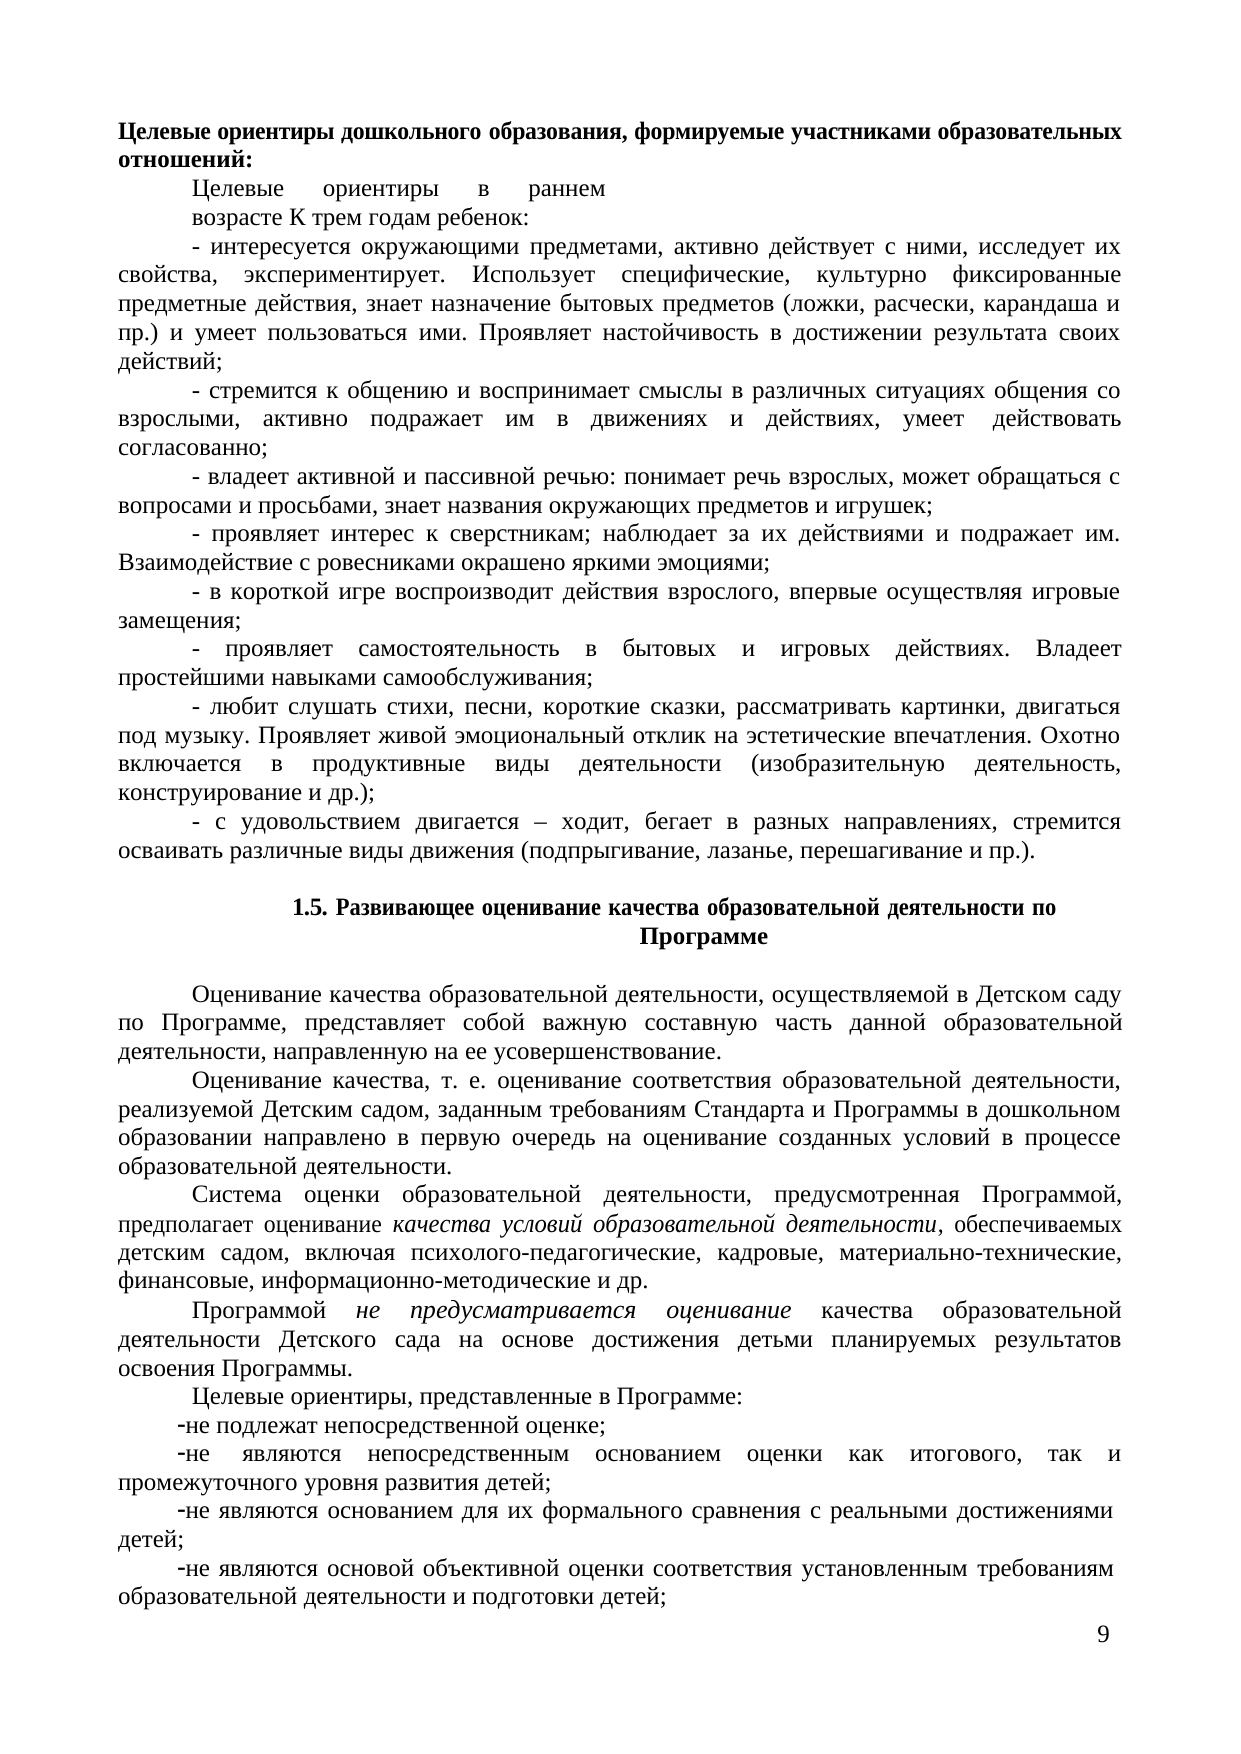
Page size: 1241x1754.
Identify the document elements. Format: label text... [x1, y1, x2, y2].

text не являются основанием для их формального сравнения с реальными достижениями детей; [118, 1496, 1178, 1552]
list любит слушать стихи, песни, короткие сказки, рассматривать картинки, двигаться под музыку. Проявляет живой эмоциональный отклик на эстетические впечатления. Охотно включается в продуктивные виды деятельности (изобразительную деятельность, конструирование и др.); [118, 691, 1122, 806]
text Целевые ориентиры, представленные в Программе: [192, 1382, 1178, 1410]
list стремится к общению и воспринимает смыслы в различных ситуациях общения со взрослыми, активно подражает им в движениях и действиях, умеет действовать согласованно; [118, 375, 1122, 461]
list с удовольствием двигается – ходит, бегает в разных направлениях, стремится осваивать различные виды движения (подпрыгивание, лазанье, перешагивание и пр.). [118, 806, 1122, 863]
list владеет активной и пассивной речью: понимает речь взрослых, может обращаться с вопросами и просьбами, знает названия окружающих предметов и игрушек; [118, 461, 1122, 518]
text Целевые ориентиры в раннем возрасте К трем годам ребенок: [192, 173, 606, 231]
list проявляет самостоятельность в бытовых и игровых действиях. Владеет простейшими навыками самообслуживания; [118, 633, 1122, 691]
list в короткой игре воспроизводит действия взрослого, впервые осуществляя игровые замещения; [118, 576, 1121, 633]
text Оценивание качества, т. е. оценивание соответствия образовательной деятельности, реализуемой Детским садом, заданным требованиям Стандарта и Программы в дошкольном образовании направлено в первую очередь на оценивание созданных условий в процессе образовательной деятельности. [118, 1065, 1122, 1180]
text Программе [639, 921, 1178, 950]
text не являются основой объективной оценки соответствия установленным требованиям образовательной деятельности и подготовки детей; [118, 1553, 1178, 1610]
list проявляет интерес к сверстникам; наблюдает за их действиями и подражает им. Взаимодействие с ровесниками окрашено яркими эмоциями; [118, 518, 1121, 576]
subtitle Целевые ориентиры дошкольного образования, формируемые участниками образовательных отношений: [118, 116, 1122, 173]
text Программой не предусматривается оценивание качества образовательной деятельности Детского сада на основе достижения детьми планируемых результатов освоения Программы. [118, 1294, 1122, 1382]
subtitle Развивающее оценивание качества образовательной деятельности по [292, 892, 1178, 921]
text Система оценки образовательной деятельности, предусмотренная Программой, предполагает оценивание качества условий образовательной деятельности, обеспечиваемых детским садом, включая психолого-педагогические, кадровые, материально-технические, финансовые, информационно-методические и др. [118, 1180, 1122, 1294]
text Оценивание качества образовательной деятельности, осуществляемой в Детском саду по Программе, представляет собой важную составную часть данной образовательной деятельности, направленную на ее усовершенствование. [118, 979, 1122, 1065]
text не являются непосредственным основанием оценки как итогового, так и промежуточного уровня развития детей; [118, 1439, 1121, 1495]
list интересуется окружающими предметами, активно действует с ними, исследует их свойства, экспериментирует. Использует специфические, культурно фиксированные предметные действия, знает назначение бытовых предметов (ложки, расчески, карандаша и пр.) и умеет пользоваться ими. Проявляет настойчивость в достижении результата своих действий; [118, 231, 1121, 374]
text не подлежат непосредственной оценке; [177, 1410, 1178, 1439]
